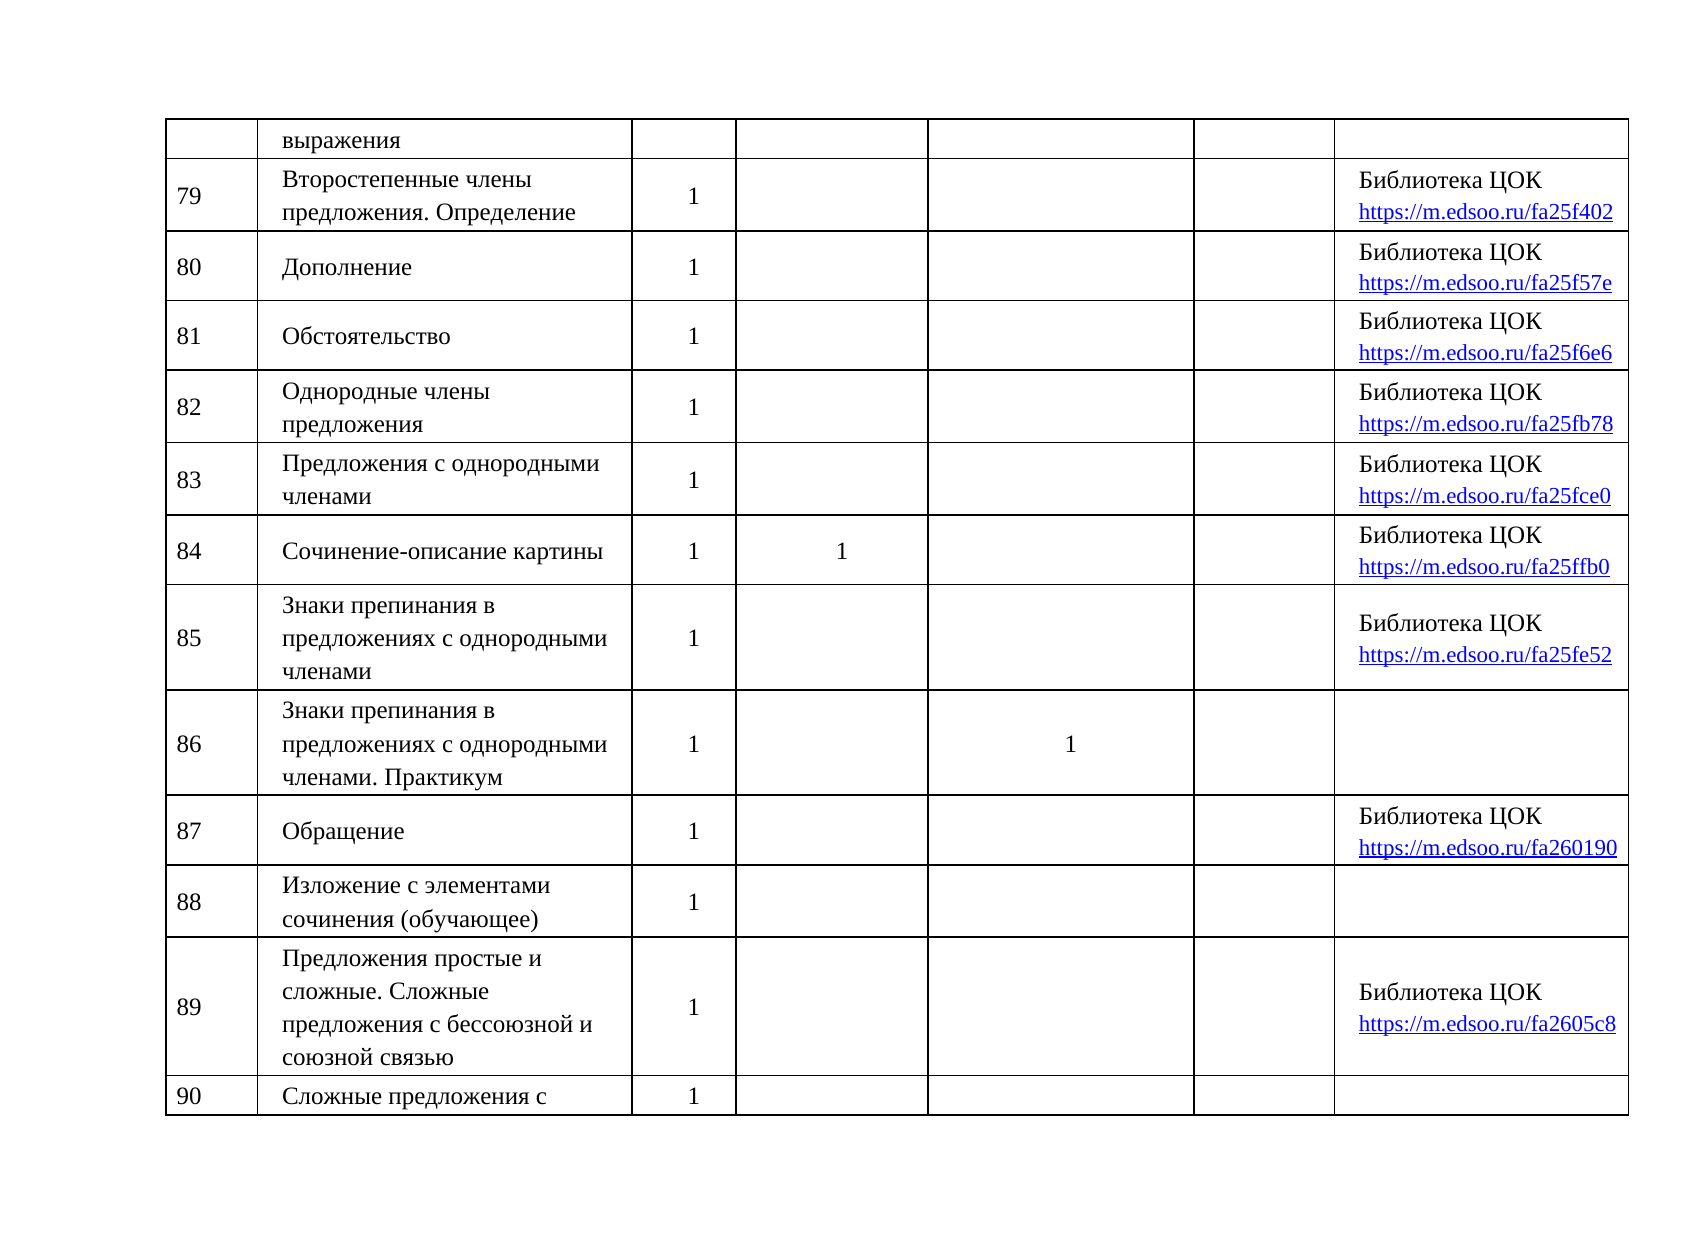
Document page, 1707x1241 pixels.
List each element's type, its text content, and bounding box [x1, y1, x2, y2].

table_cell 78 [167, 120, 257, 157]
table_cell [1195, 371, 1334, 441]
table_cell 86 [167, 691, 257, 794]
table_cell 1 [633, 159, 735, 230]
table_cell 1 [633, 585, 735, 689]
table_cell [1195, 796, 1334, 864]
table_cell 1 [633, 938, 735, 1075]
table_cell Библиотека ЦОК https://m.edsoo.ru/fa25f6e6 [1335, 301, 1628, 369]
table_cell [737, 866, 927, 936]
table_cell 84 [167, 516, 257, 583]
table_cell [1195, 443, 1334, 514]
table_cell Дополнение [258, 232, 631, 299]
table_cell [737, 159, 927, 230]
table_cell [1335, 1076, 1628, 1114]
table_cell [929, 796, 1193, 864]
table_cell [929, 371, 1193, 441]
table_cell [929, 866, 1193, 936]
table_cell [737, 938, 927, 1075]
table_cell [1335, 691, 1628, 794]
table_cell [737, 301, 927, 369]
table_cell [1335, 120, 1628, 157]
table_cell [258, 1076, 631, 1114]
table_cell 87 [167, 796, 257, 864]
table_cell 85 [167, 585, 257, 689]
table_cell [1195, 585, 1334, 689]
table_cell 1 [633, 691, 735, 794]
table_cell [929, 120, 1193, 157]
table_cell [737, 585, 927, 689]
table_cell 79 [167, 159, 257, 230]
table_cell [1195, 120, 1334, 157]
table_cell 1 [633, 866, 735, 936]
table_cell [258, 120, 631, 157]
table_cell 1 [633, 120, 735, 157]
table_cell [737, 796, 927, 864]
table_cell Библиотека ЦОК https://m.edsoo.ru/fa25f57e [1335, 232, 1628, 299]
table_cell Библиотека ЦОК https://m.edsoo.ru/fa25f402 [1335, 159, 1628, 230]
table_cell 88 [167, 866, 257, 936]
table_cell [1195, 301, 1334, 369]
table_cell Сочинение-описание картины [258, 516, 631, 583]
table_cell 1 [633, 516, 735, 583]
table_cell 81 [167, 301, 257, 369]
table_cell Второстепенные члены предложения. Определение [258, 159, 631, 230]
table_cell [1195, 1076, 1334, 1114]
table_cell [737, 1076, 927, 1114]
table_cell 80 [167, 232, 257, 299]
table_cell 89 [167, 938, 257, 1075]
table_cell 90 [167, 1076, 257, 1114]
table_cell Изложение с элементами сочинения (обучающее) [258, 866, 631, 936]
table_cell Предложения простые и сложные. Сложные предложения с бессоюзной и союзной связью [258, 938, 631, 1075]
table_cell 82 [167, 371, 257, 441]
table_cell 1 [633, 796, 735, 864]
table_cell [1195, 938, 1334, 1075]
table_cell Библиотека ЦОК https://m.edsoo.ru/fa260190 [1335, 796, 1628, 864]
table_cell 83 [167, 443, 257, 514]
table_cell 1 [633, 1076, 735, 1114]
table_cell [929, 443, 1193, 514]
table_cell [737, 443, 927, 514]
table_cell [737, 120, 927, 157]
table_cell [737, 371, 927, 441]
table_cell [1195, 159, 1334, 230]
table_cell Знаки препинания в предложениях с однородными членами [258, 585, 631, 689]
table_cell Обращение [258, 796, 631, 864]
table_cell Библиотека ЦОК https://m.edsoo.ru/fa25fce0 [1335, 443, 1628, 514]
table_cell Обстоятельство [258, 301, 631, 369]
table_cell 1 [633, 371, 735, 441]
table_cell [737, 691, 927, 794]
table_cell Библиотека ЦОК https://m.edsoo.ru/fa25ffb0 [1335, 516, 1628, 583]
table_cell 1 [633, 232, 735, 299]
table_cell Библиотека ЦОК https://m.edsoo.ru/fa2605c8 [1335, 938, 1628, 1075]
table_cell 1 [633, 443, 735, 514]
table_cell [1195, 866, 1334, 936]
table_cell Однородные члены предложения [258, 371, 631, 441]
table_cell [929, 1076, 1193, 1114]
table_cell Библиотека ЦОК https://m.edsoo.ru/fa25fe52 [1335, 585, 1628, 689]
table_cell [929, 301, 1193, 369]
table_cell [737, 232, 927, 299]
table_cell [929, 516, 1193, 583]
table_cell [1335, 866, 1628, 936]
table_cell Библиотека ЦОК https://m.edsoo.ru/fa25fb78 [1335, 371, 1628, 441]
table_cell [1195, 691, 1334, 794]
table_cell Знаки препинания в предложениях с однородными членами. Практикум [258, 691, 631, 794]
table_cell [1195, 516, 1334, 583]
table_cell [929, 938, 1193, 1075]
table_cell [929, 232, 1193, 299]
table_cell [929, 585, 1193, 689]
table_cell 1 [737, 516, 927, 583]
table_cell [1195, 232, 1334, 299]
table_cell 1 [929, 691, 1193, 794]
table_cell [929, 159, 1193, 230]
table_cell Предложения с однородными членами [258, 443, 631, 514]
table_cell 1 [633, 301, 735, 369]
